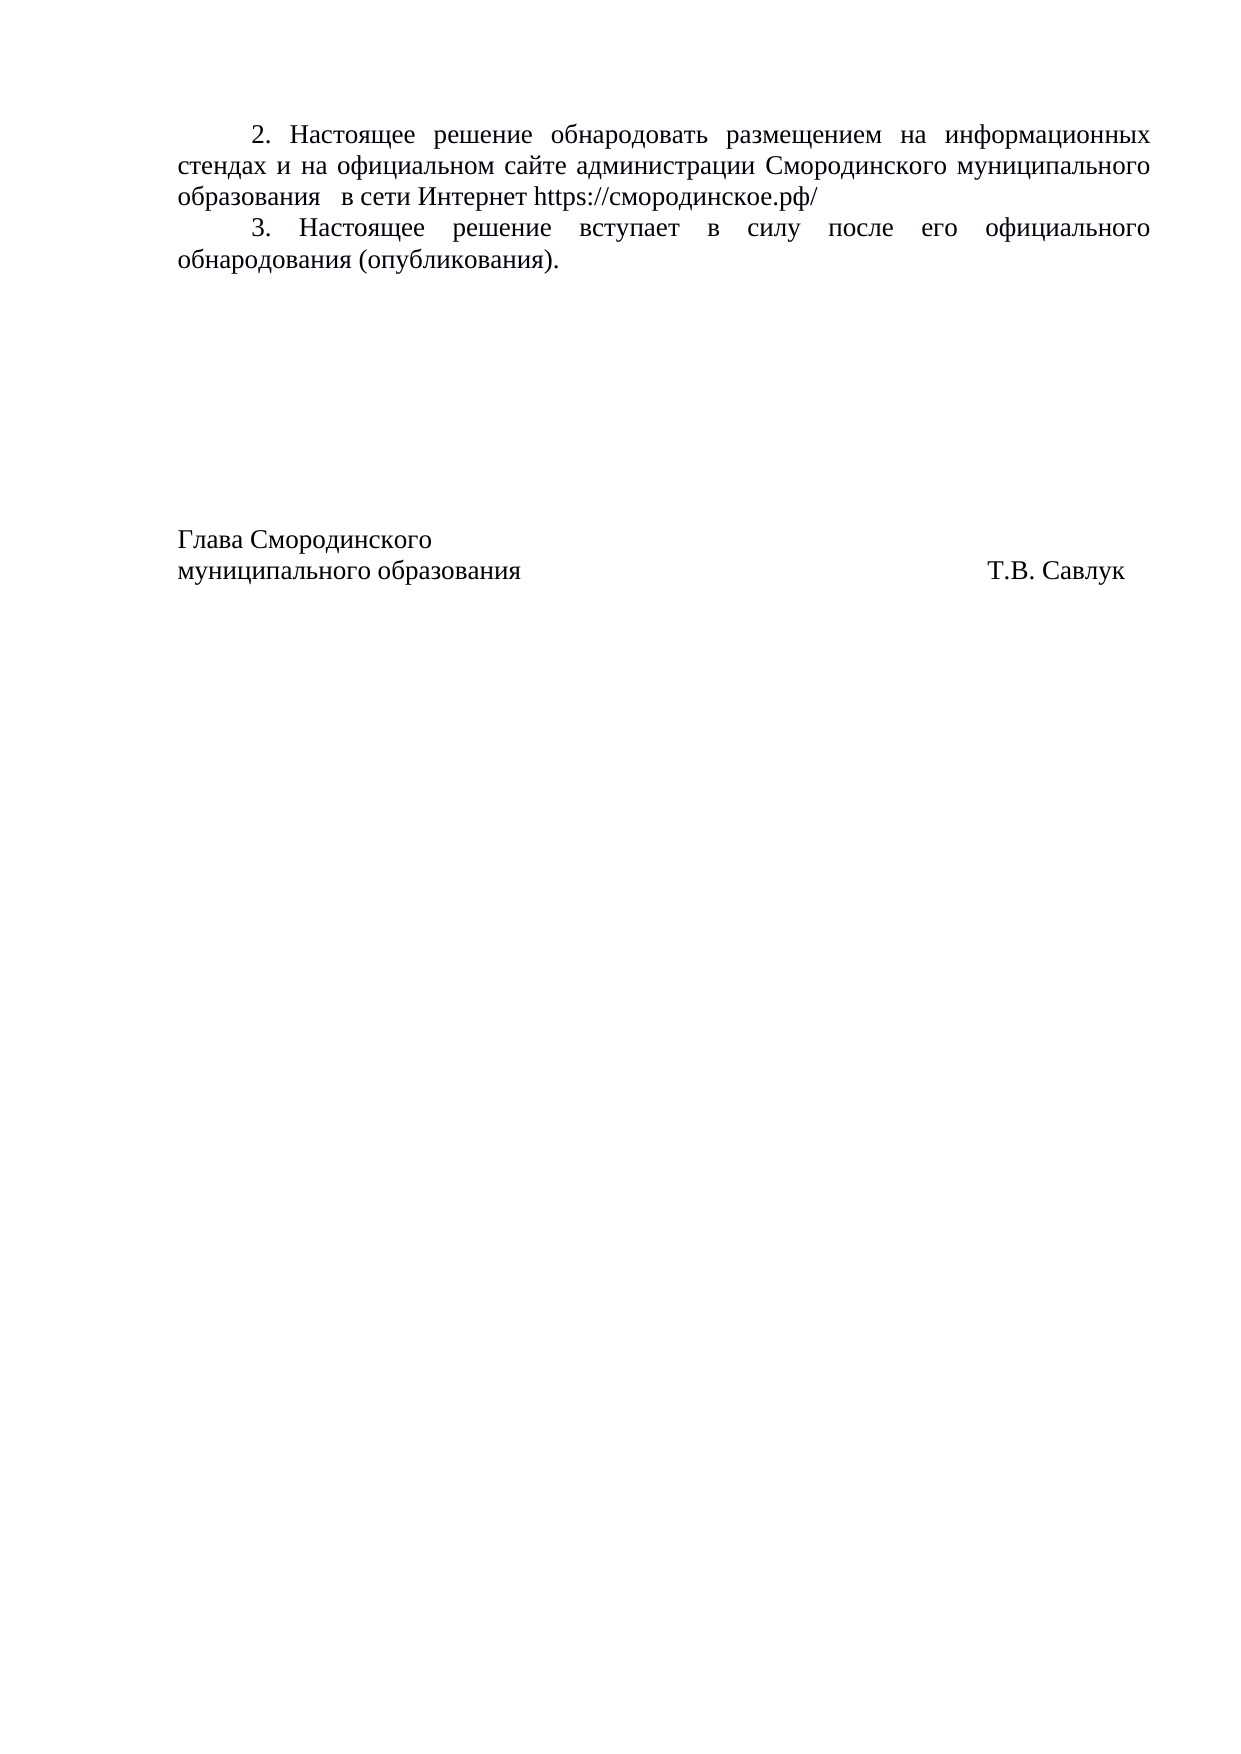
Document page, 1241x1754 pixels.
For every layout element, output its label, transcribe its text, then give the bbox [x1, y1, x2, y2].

text 2. Настоящее решение обнародовать размещением на информационных стендах и на официальном сайте администрации Смородинского муниципального образования в сети Интернет https://смородинское.рф/ [177, 118, 1152, 212]
text Глава Смородинского [177, 523, 1152, 554]
text 3. Настоящее решение вступает в силу после его официального обнародования (опубликования). [177, 212, 1152, 274]
text муниципального образования Т.В. Савлук [177, 554, 1152, 585]
